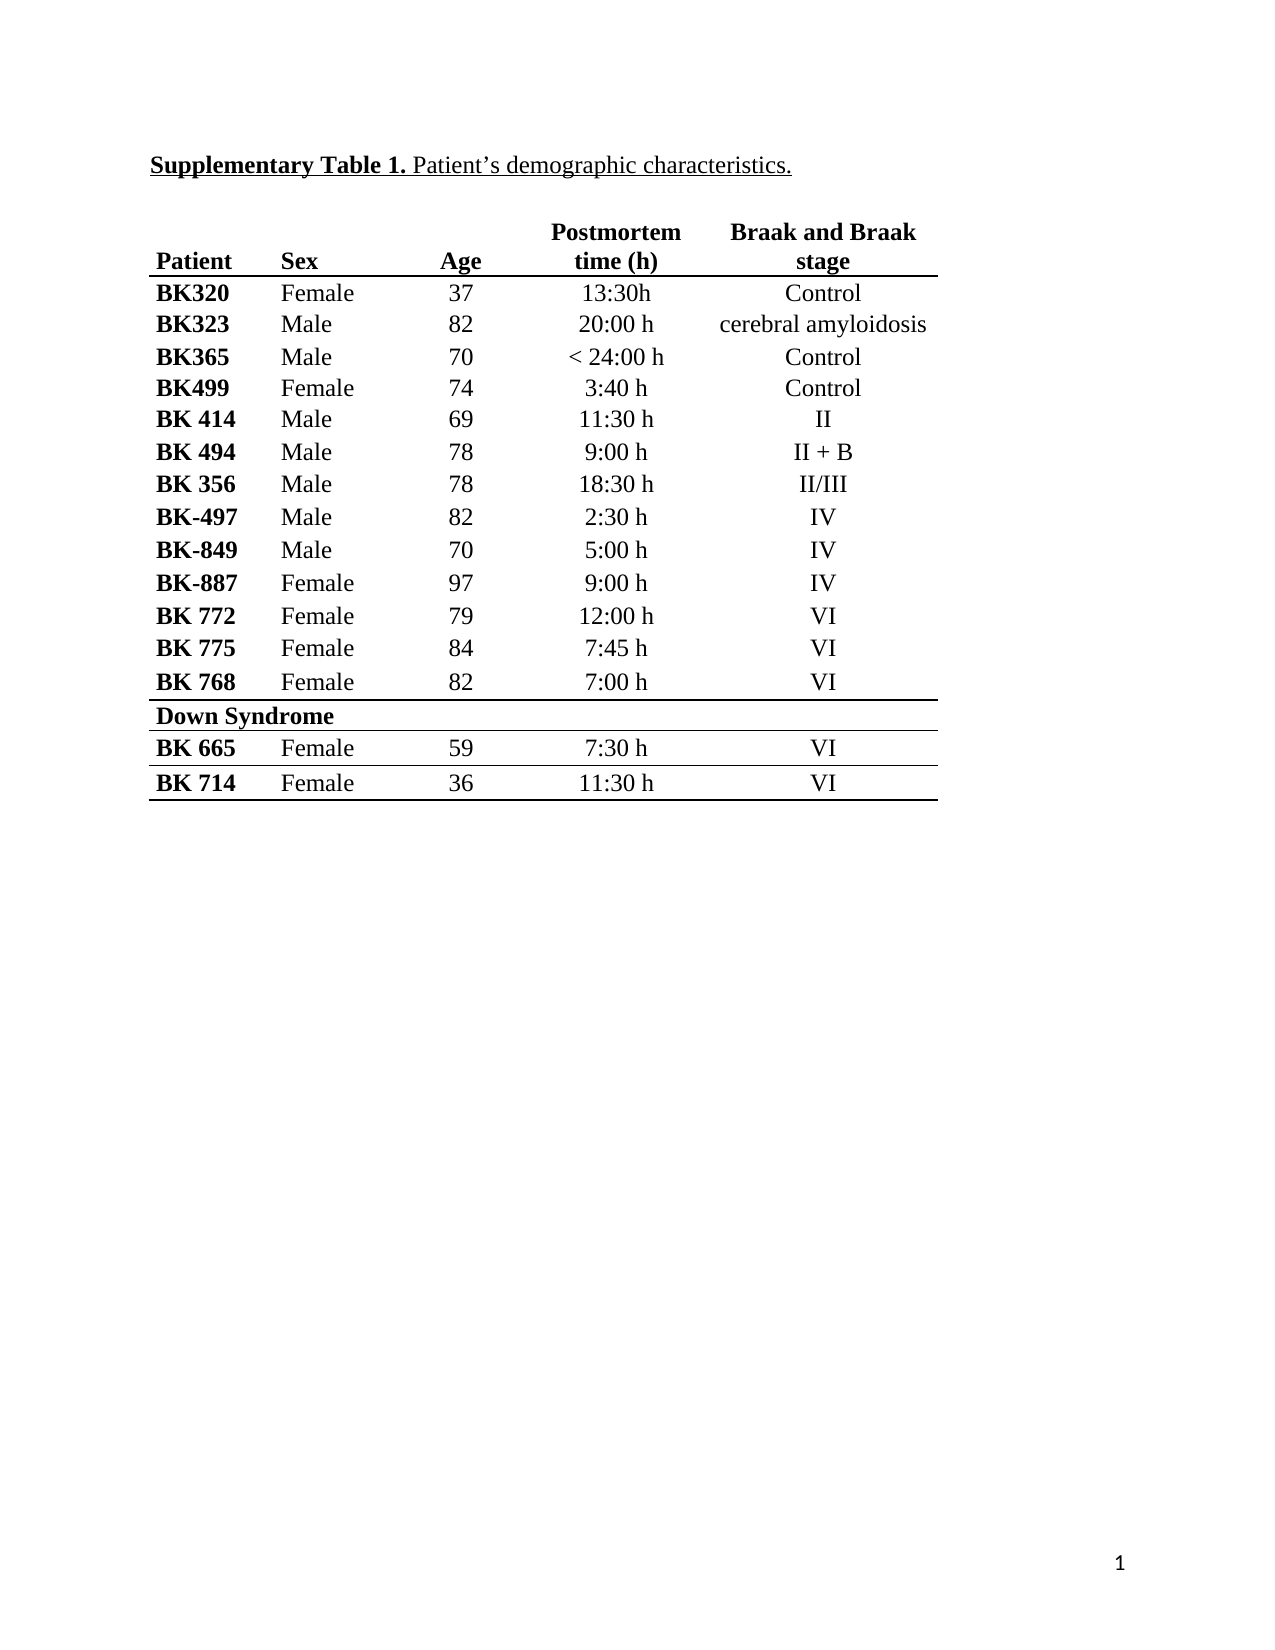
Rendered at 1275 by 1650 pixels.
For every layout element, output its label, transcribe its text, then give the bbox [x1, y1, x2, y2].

table_cell II + B [709, 435, 937, 467]
table_cell BK 414 [149, 402, 273, 435]
table_cell 7:30 h [523, 731, 709, 764]
table_cell BK320 [149, 277, 273, 307]
table_header Patient [149, 208, 273, 275]
table_cell BK 768 [149, 664, 273, 699]
table_cell BK 772 [149, 599, 273, 632]
table_cell Female [273, 766, 398, 799]
table_cell 37 [398, 277, 523, 307]
table_cell 11:30 h [523, 402, 709, 435]
table_cell 2:30 h [523, 500, 709, 533]
table_cell 59 [398, 731, 523, 764]
table_cell 20:00 h [523, 308, 709, 340]
table_cell 7:45 h [523, 632, 709, 664]
table_cell BK365 [149, 340, 273, 373]
table_cell BK-849 [149, 533, 273, 566]
table_cell 69 [398, 402, 523, 435]
table_cell VI [709, 731, 937, 764]
table_cell BK 714 [149, 766, 273, 799]
table_cell Male [273, 402, 398, 435]
table_cell Female [273, 664, 398, 699]
table_cell Female [273, 632, 398, 664]
table_cell VI [709, 766, 937, 799]
table_cell IV [709, 533, 937, 566]
table_cell < 24:00 h [523, 340, 709, 373]
table_cell 97 [398, 566, 523, 599]
table_cell BK 494 [149, 435, 273, 467]
table_cell 70 [398, 340, 523, 373]
table_cell Male [273, 340, 398, 373]
table_cell 18:30 h [523, 468, 709, 500]
table_cell IV [709, 566, 937, 599]
table_cell 5:00 h [523, 533, 709, 566]
table_cell Female [273, 566, 398, 599]
table_cell 78 [398, 468, 523, 500]
table_cell 82 [398, 664, 523, 699]
table_cell VI [709, 664, 937, 699]
table_cell Control [709, 373, 937, 402]
text Supplementary Table 1. Patient’s demographic characteristics. [150, 150, 1125, 179]
table_cell 82 [398, 308, 523, 340]
table_cell Male [273, 468, 398, 500]
table_cell BK 775 [149, 632, 273, 664]
table_header Sex [273, 208, 398, 275]
table_cell Control [709, 277, 937, 307]
table_cell 12:00 h [523, 599, 709, 632]
table_cell Male [273, 308, 398, 340]
table_cell II [709, 402, 937, 435]
table_cell II/III [709, 468, 937, 500]
table_cell Female [273, 599, 398, 632]
table_cell 36 [398, 766, 523, 799]
table_cell Control [709, 340, 937, 373]
table_cell 9:00 h [523, 435, 709, 467]
table_cell 82 [398, 500, 523, 533]
table_cell BK 356 [149, 468, 273, 500]
table_cell Male [273, 500, 398, 533]
table_cell Down Syndrome [149, 701, 937, 730]
table_cell Male [273, 435, 398, 467]
table_cell 11:30 h [523, 766, 709, 799]
table_header Postmortem time (h) [523, 208, 709, 275]
table_cell Female [273, 373, 398, 402]
table_cell 70 [398, 533, 523, 566]
table_cell 79 [398, 599, 523, 632]
table_cell 7:00 h [523, 664, 709, 699]
table_cell cerebral amyloidosis [709, 308, 937, 340]
table_cell 13:30h [523, 277, 709, 307]
table_cell Male [273, 533, 398, 566]
table_cell VI [709, 599, 937, 632]
table_cell BK-497 [149, 500, 273, 533]
table_cell BK499 [149, 373, 273, 402]
table_cell 78 [398, 435, 523, 467]
table_header Braak and Braak stage [709, 208, 937, 275]
table_cell Female [273, 731, 398, 764]
table_cell BK323 [149, 308, 273, 340]
table_cell IV [709, 500, 937, 533]
table_cell VI [709, 632, 937, 664]
table_cell 74 [398, 373, 523, 402]
table_cell Female [273, 277, 398, 307]
table_cell BK 665 [149, 731, 273, 764]
table_header Age [398, 208, 523, 275]
table_cell 3:40 h [523, 373, 709, 402]
table_cell BK-887 [149, 566, 273, 599]
table_cell 9:00 h [523, 566, 709, 599]
table_cell 84 [398, 632, 523, 664]
